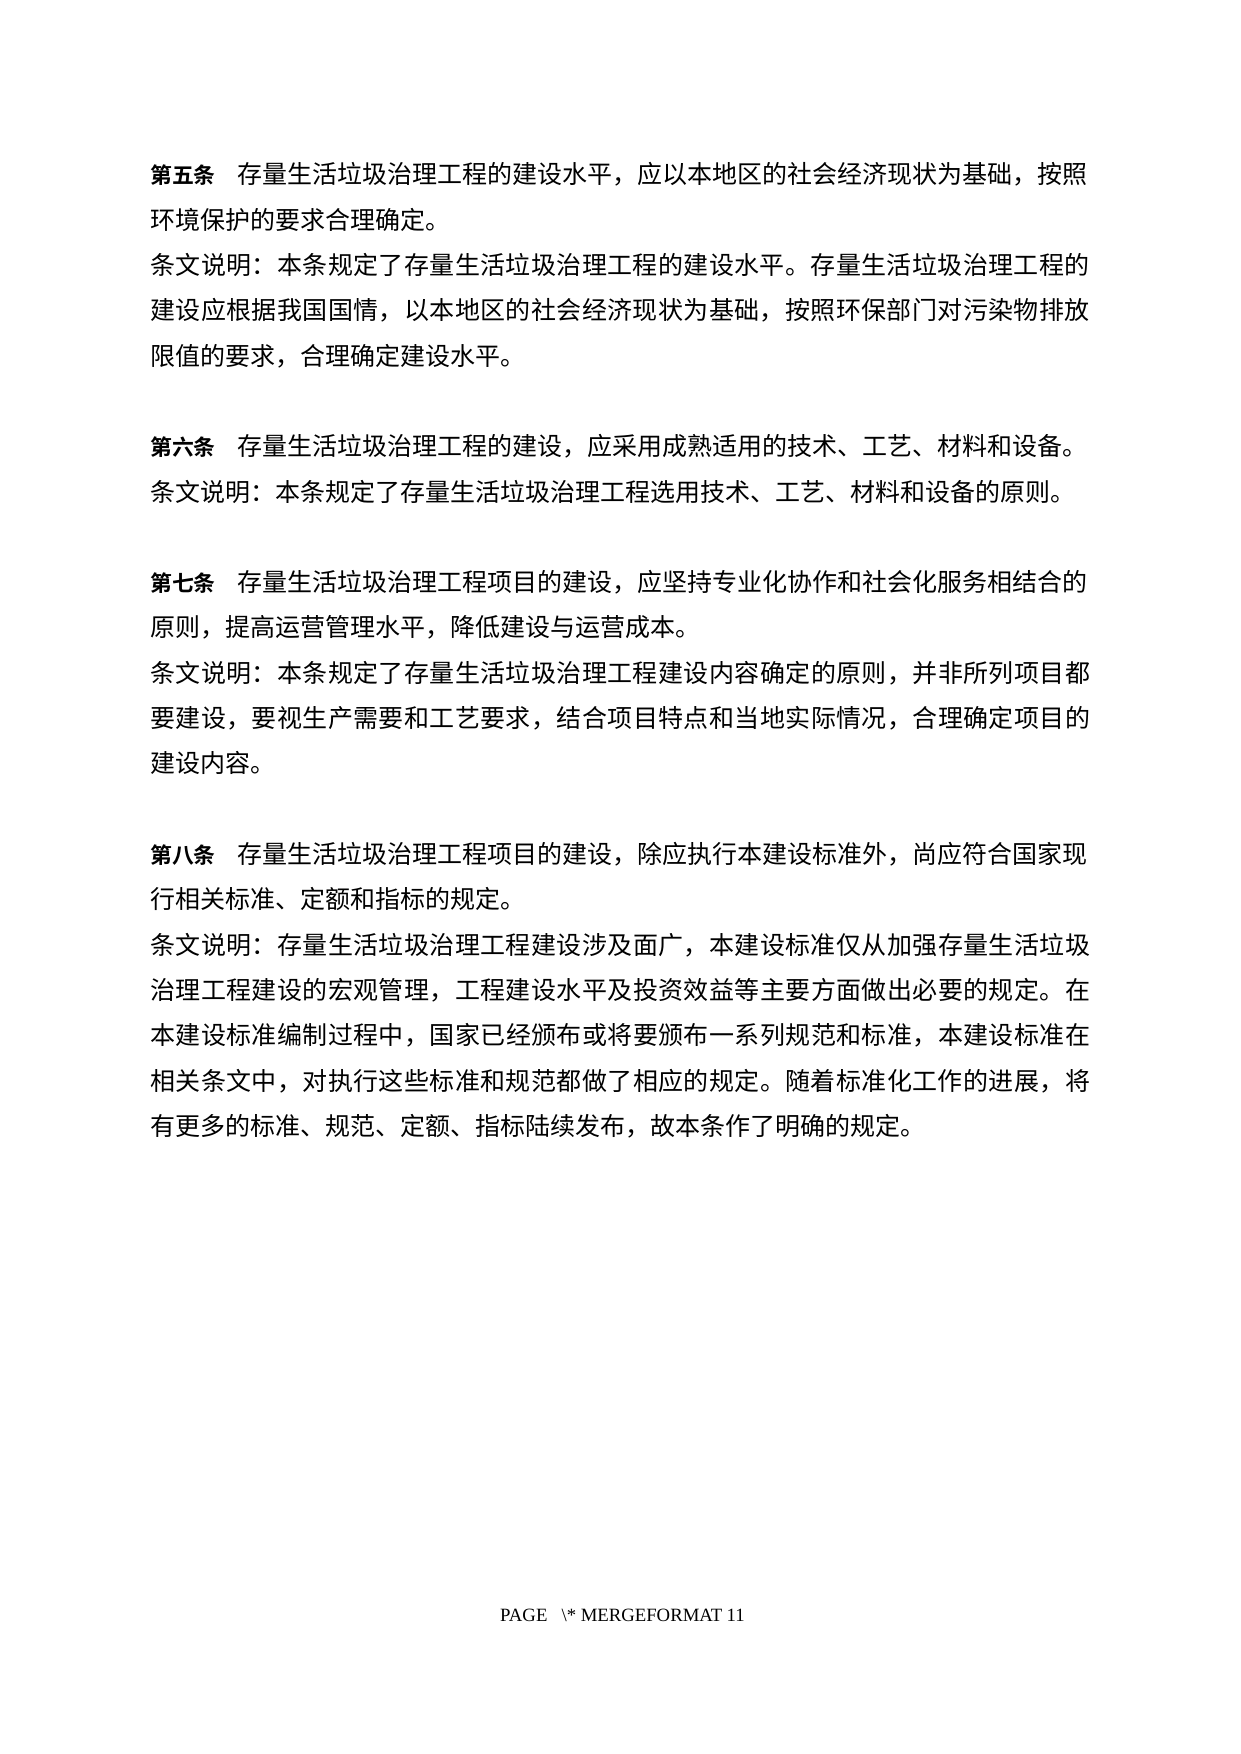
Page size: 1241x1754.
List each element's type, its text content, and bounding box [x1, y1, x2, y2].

text 条文说明：存量生活垃圾治理工程建设涉及面广，本建设标准仅从加强存量生活垃圾治理工程建设的宏观管理，工程建设水平及投资效益等主要方面做出必要的规定。在本建设标准编制过程中，国家已经颁布或将要颁布一系列规范和标准，本建设标准在相关条文中，对执行这些标准和规范都做了相应的规定。随着标准化工作的进展，将有更多的标准、规范、定额、指标陆续发布，故本条作了明确的规定。 [150, 921, 1090, 1147]
list 存量生活垃圾治理工程的建设，应采用成熟适用的技术、工艺、材料和设备。 [150, 422, 1090, 467]
text 条文说明：本条规定了存量生活垃圾治理工程建设内容确定的原则，并非所列项目都要建设，要视生产需要和工艺要求，结合项目特点和当地实际情况，合理确定项目的建设内容。 [150, 649, 1090, 785]
list 条文说明：本条规定了存量生活垃圾治理工程选用技术、工艺、材料和设备的原则。 [150, 467, 1090, 513]
list 存量生活垃圾治理工程项目的建设，应坚持专业化协作和社会化服务相结合的原则，提高运营管理水平，降低建设与运营成本。 [150, 558, 1090, 649]
list 存量生活垃圾治理工程的建设水平，应以本地区的社会经济现状为基础，按照环境保护的要求合理确定。 [150, 150, 1090, 241]
list 条文说明：本条规定了存量生活垃圾治理工程的建设水平。存量生活垃圾治理工程的建设应根据我国国情，以本地区的社会经济现状为基础，按照环保部门对污染物排放限值的要求，合理确定建设水平。 [150, 241, 1090, 377]
list 存量生活垃圾治理工程项目的建设，除应执行本建设标准外，尚应符合国家现行相关标准、定额和指标的规定。 [150, 830, 1090, 921]
